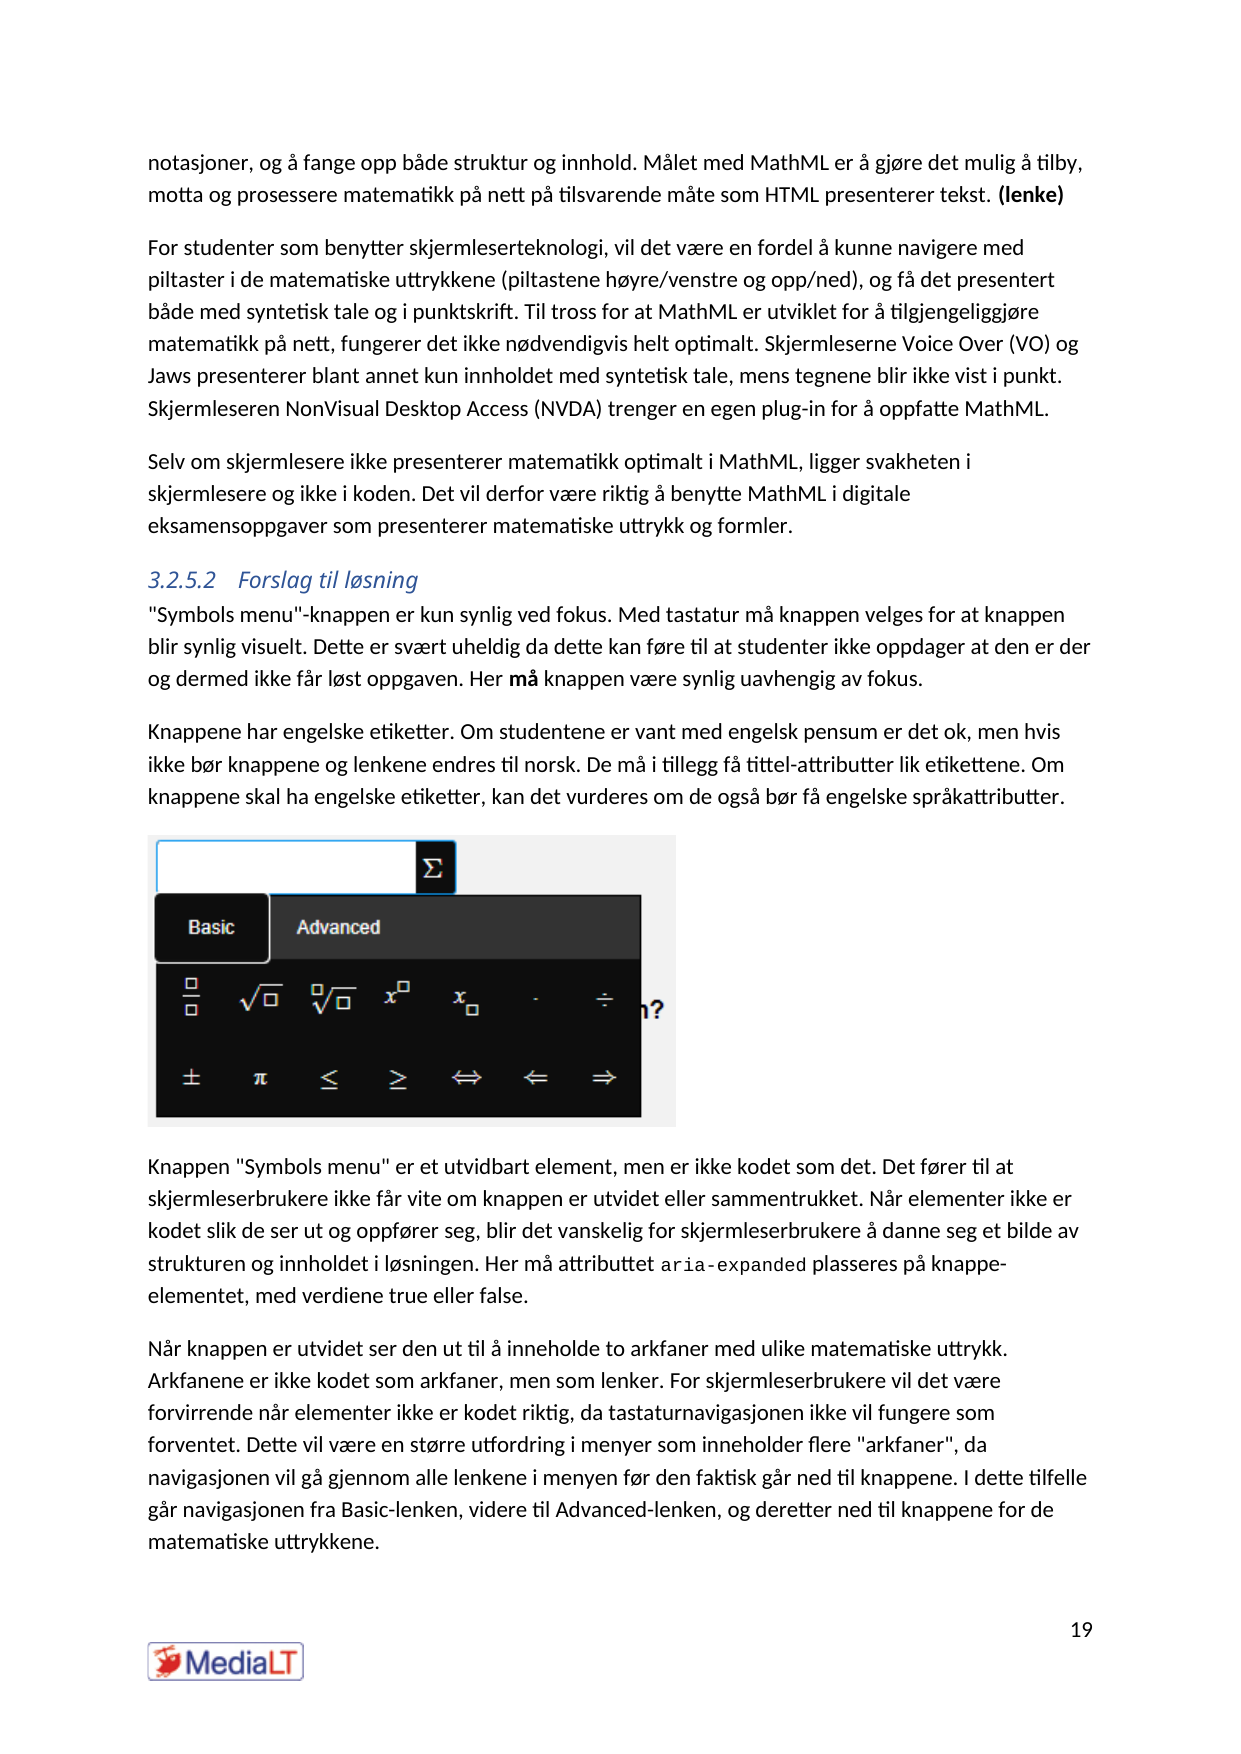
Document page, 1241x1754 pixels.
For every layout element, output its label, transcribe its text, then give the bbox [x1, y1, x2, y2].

text Knappen "Symbols menu" er et utvidbart element, men er ikke kodet som det. Det fører til at skjermleserbrukere ikke får vite om knappen er utvidet eller sammentrukket. Når elementer ikke er kodet slik de ser ut og oppfører seg, blir det vanskelig for skjermleserbrukere å danne seg et bilde av strukturen og innholdet i løsningen. Her må attributtet aria-expanded plasseres på knappe-elementet, med verdiene true eller false. [148, 1152, 1093, 1309]
text "Symbols menu"-knappen er kun synlig ved fokus. Med tastatur må knappen velges for at knappen blir synlig visuelt. Dette er svært uheldig da dette kan føre til at studenter ikke oppdager at den er der og dermed ikke får løst oppgaven. Her må knappen være synlig uavhengig av fokus. [148, 600, 1093, 692]
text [148, 148, 1093, 208]
subtitle Forslag til løsning [148, 564, 1093, 595]
text Knappene har engelske etiketter. Om studentene er vant med engelsk pensum er det ok, men hvis ikke bør knappene og lenkene endres til norsk. De må i tillegg få tittel-attributter lik etikettene. Om knappene skal ha engelske etiketter, kan det vurderes om de også bør få engelske språkattributter. [148, 717, 1093, 810]
picture [147, 1642, 304, 1681]
text For studenter som benytter skjermleserteknologi, vil det være en fordel å kunne navigere med piltaster i de matematiske uttrykkene (piltastene høyre/venstre og opp/ned), og få det presentert både med syntetisk tale og i punktskrift. Til tross for at MathML er utviklet for å tilgjengeliggjøre matematikk på nett, fungerer det ikke nødvendigvis helt optimalt. Skjermleserne Voice Over (VO) og Jaws presenterer blant annet kun innholdet med syntetisk tale, mens tegnene blir ikke vist i punkt. Skjermleseren NonVisual Desktop Access (NVDA) trenger en egen plug-in for å oppfatte MathML. [148, 233, 1093, 422]
picture [147, 835, 676, 1127]
text Når knappen er utvidet ser den ut til å inneholde to arkfaner med ulike matematiske uttrykk. Arkfanene er ikke kodet som arkfaner, men som lenker. For skjermleserbrukere vil det være forvirrende når elementer ikke er kodet riktig, da tastaturnavigasjonen ikke vil fungere som forventet. Dette vil være en større utfordring i menyer som inneholder flere "arkfaner", da navigasjonen vil gå gjennom alle lenkene i menyen før den faktisk går ned til knappene. I dette tilfelle går navigasjonen fra Basic-lenken, videre til Advanced-lenken, og deretter ned til knappene for de matematiske uttrykkene. [148, 1334, 1093, 1555]
text Selv om skjermlesere ikke presenterer matematikk optimalt i MathML, ligger svakheten i skjermlesere og ikke i koden. Det vil derfor være riktig å benytte MathML i digitale eksamensoppgaver som presenterer matematiske uttrykk og formler. [148, 447, 1093, 539]
